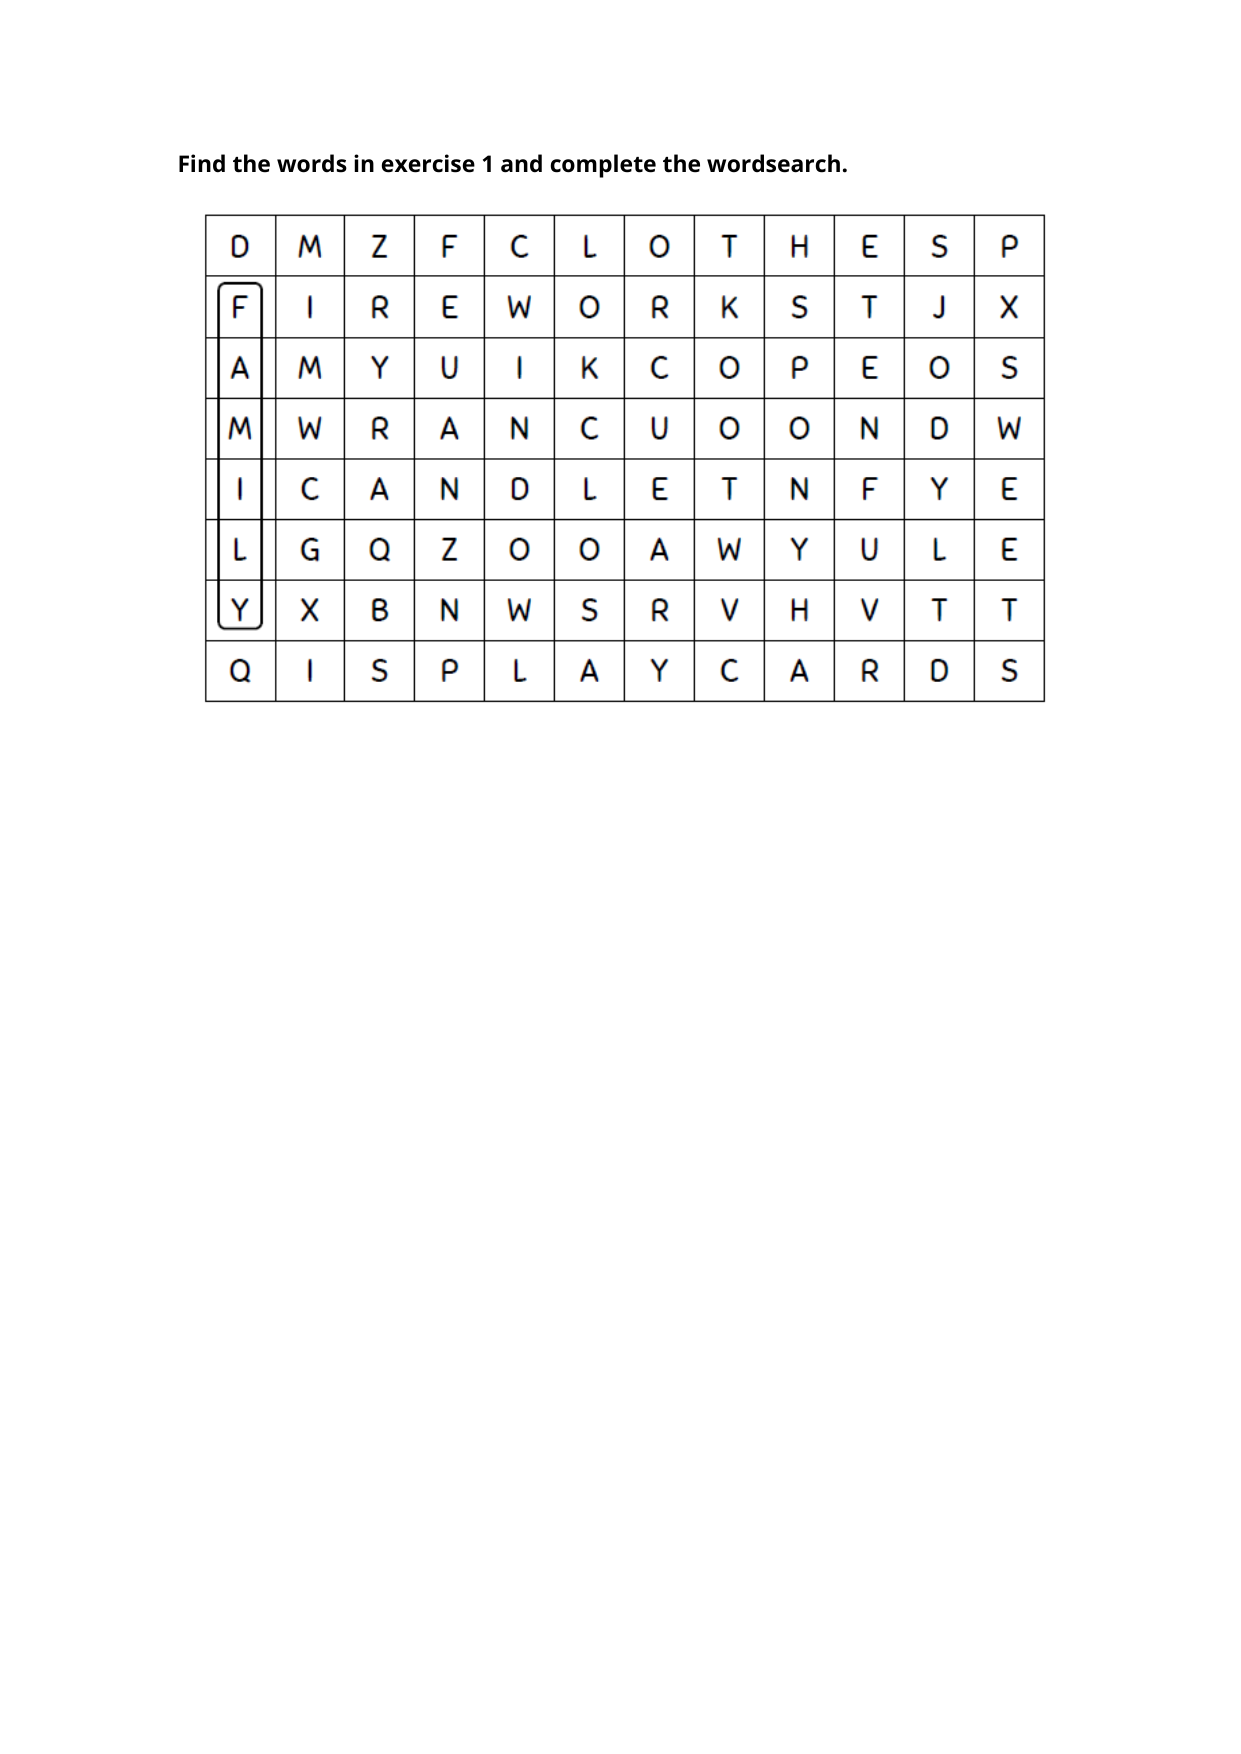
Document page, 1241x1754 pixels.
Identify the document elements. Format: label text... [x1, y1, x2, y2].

text Find the words in exercise 1 and complete the wordsearch. [177, 148, 1063, 179]
picture [177, 204, 1063, 717]
